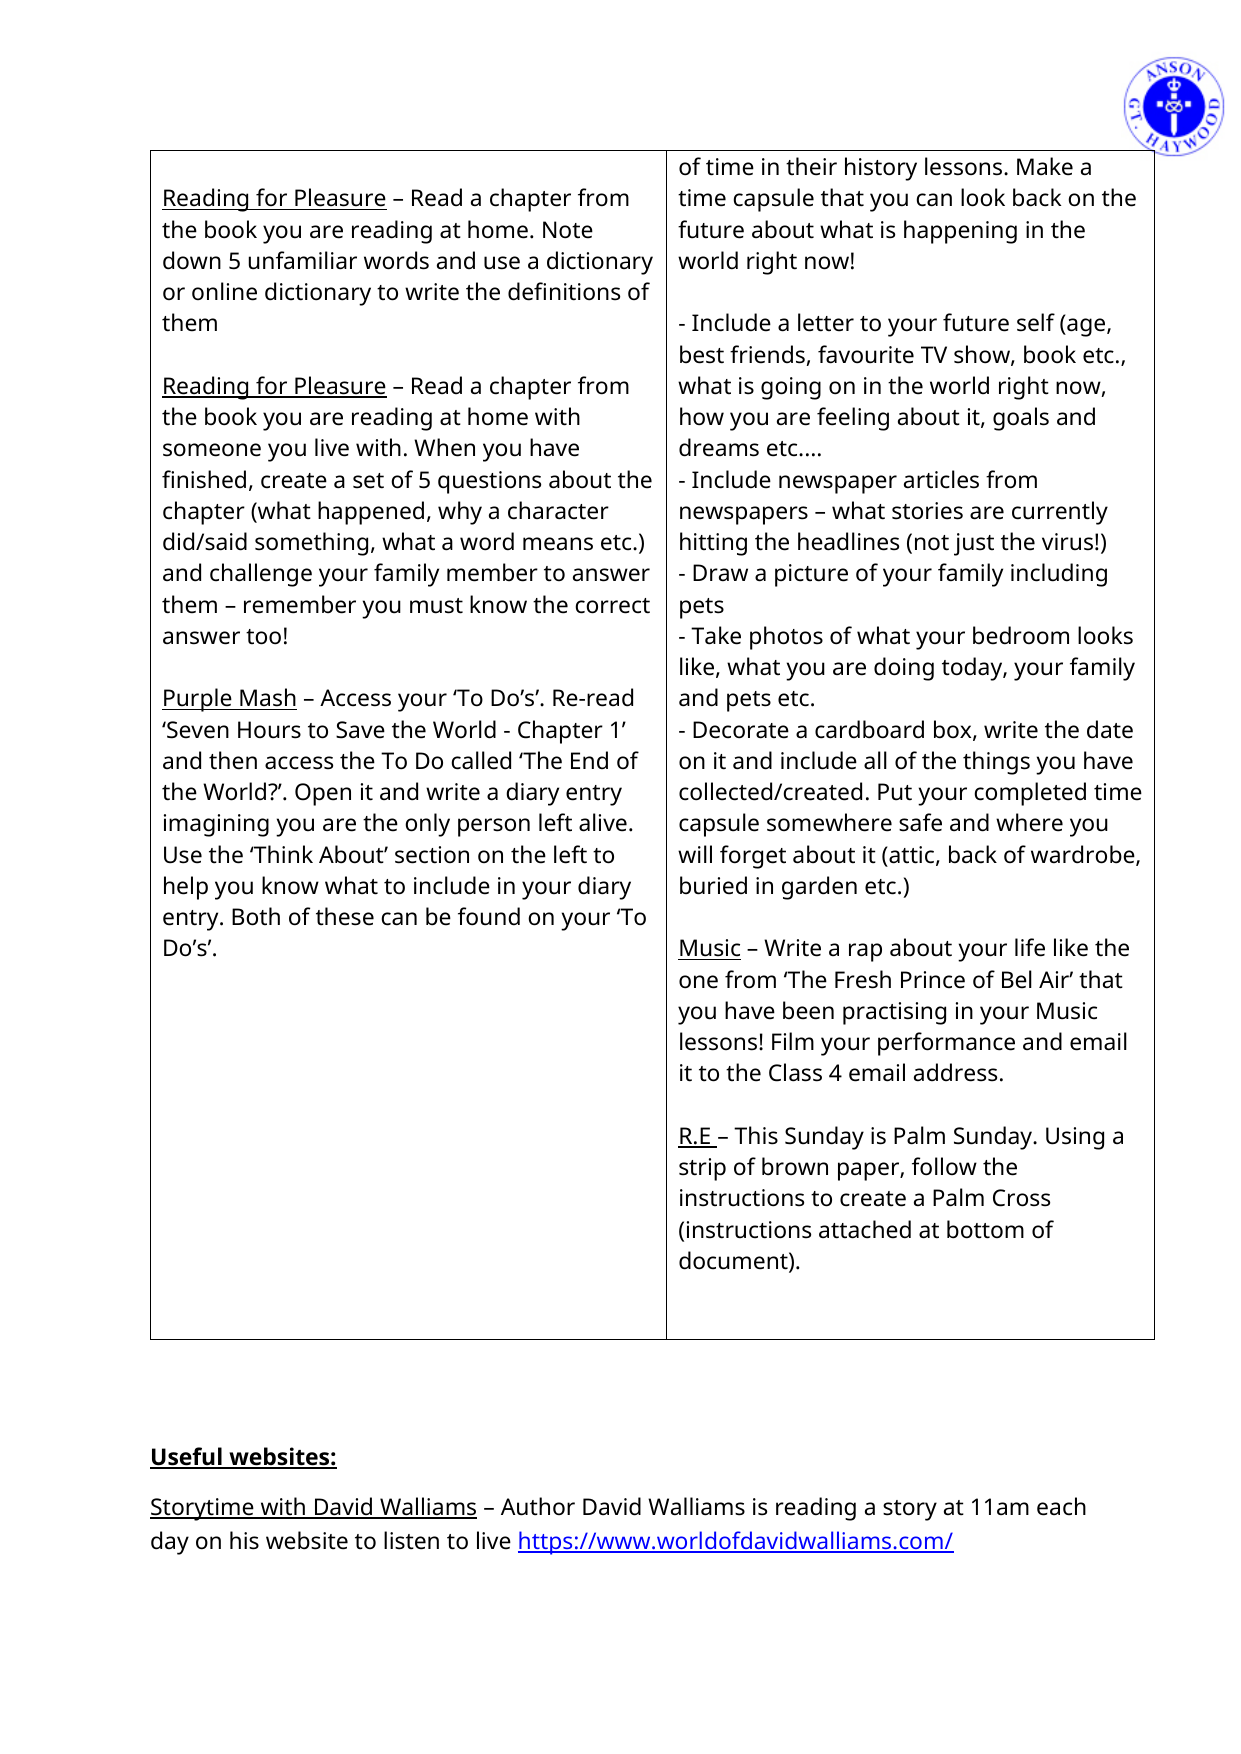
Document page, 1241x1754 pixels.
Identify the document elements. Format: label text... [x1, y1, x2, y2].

picture [1120, 38, 1241, 177]
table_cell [151, 151, 666, 1338]
text Storytime with David Walliams – Author David Walliams is reading a story at 11am each day on his website to listen to live https://www.worldofdavidwalliams.com/ [150, 1491, 1090, 1556]
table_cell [667, 151, 1154, 1338]
text Useful websites: [150, 1440, 1090, 1472]
